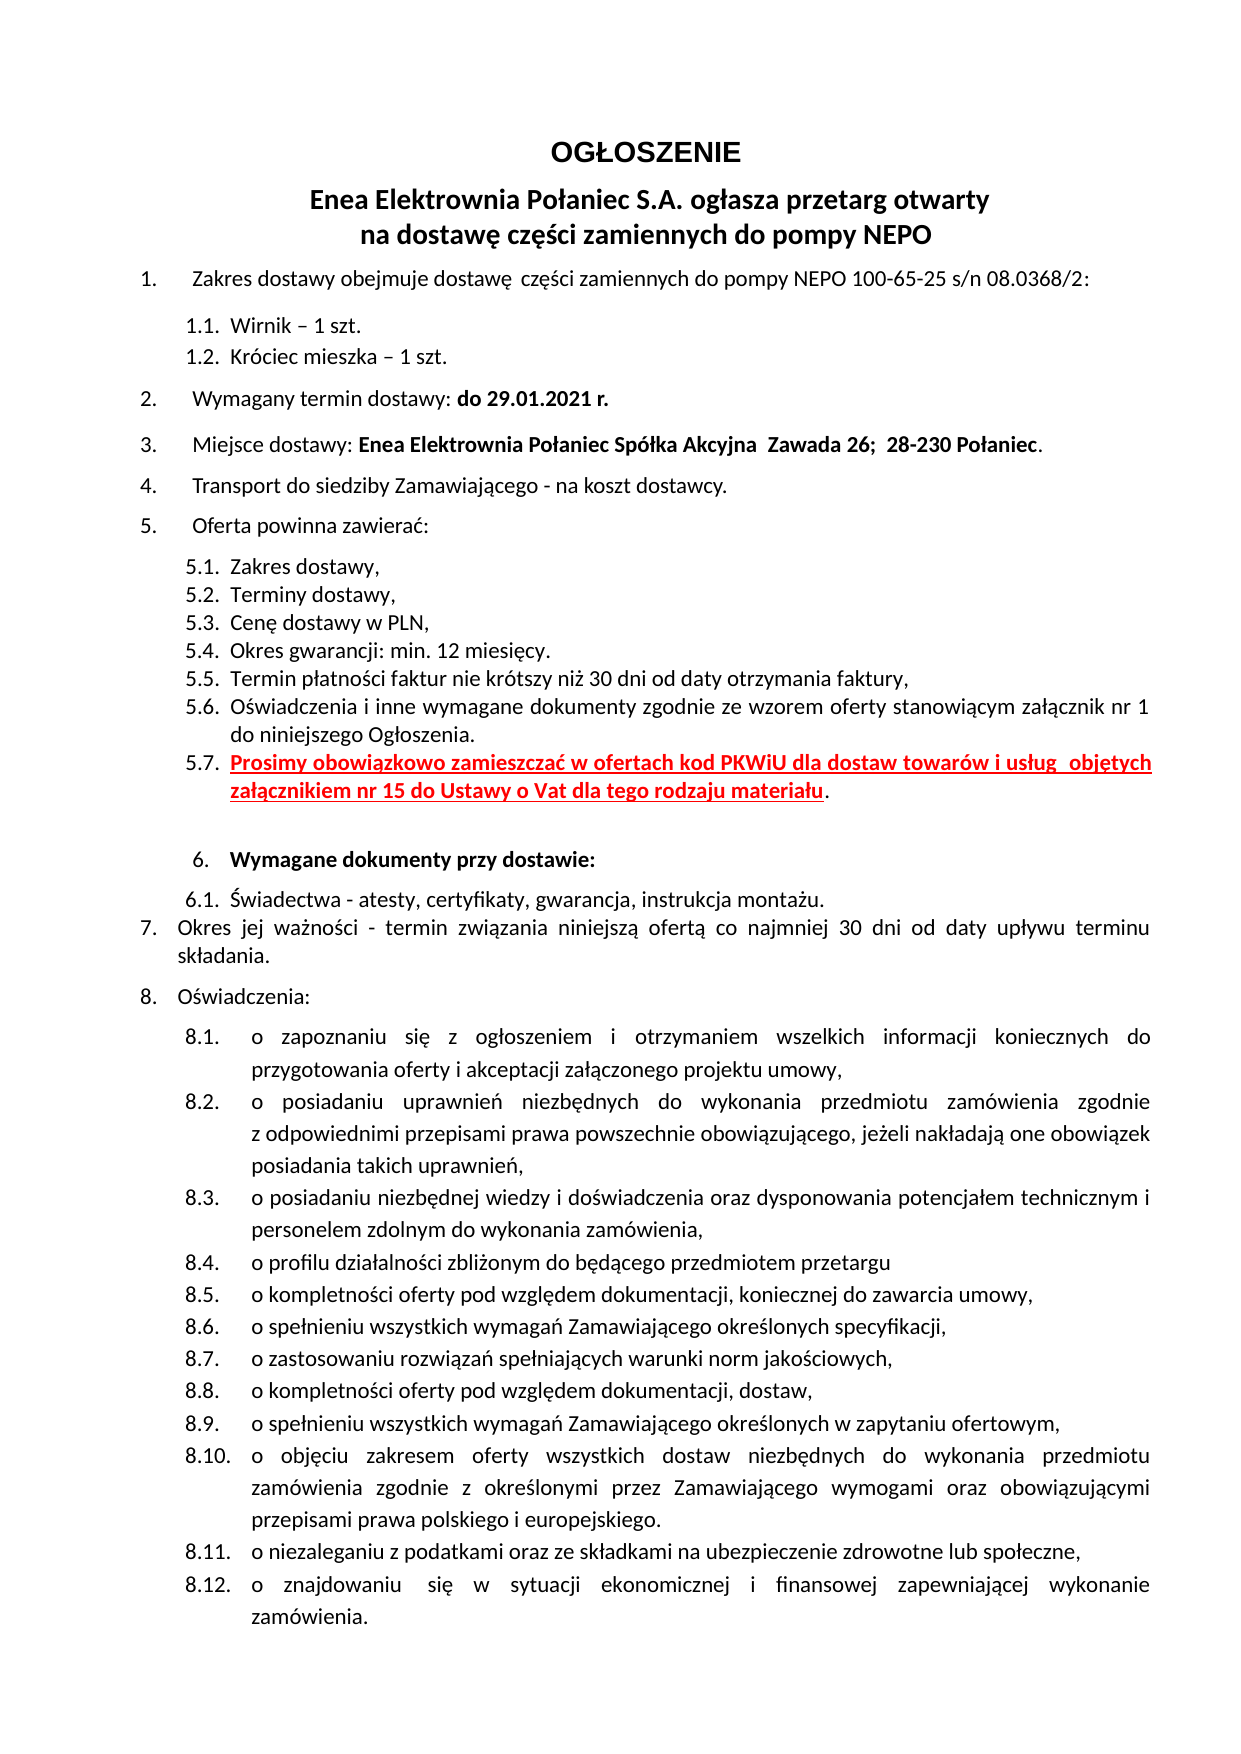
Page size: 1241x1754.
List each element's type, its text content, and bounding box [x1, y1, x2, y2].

list Oświadczenia i inne wymagane dokumenty zgodnie ze wzorem oferty stanowiącym załącznik nr 1 do niniejszego Ogłoszenia. [185, 692, 1152, 748]
list o profilu działalności zbliżonym do będącego przedmiotem przetargu [185, 1248, 1152, 1276]
subtitle Zakres dostawy obejmuje dostawę części zamiennych do pompy NEPO 100-65-25 s/n 08.0368/2: [140, 264, 1152, 292]
list o znajdowaniu się w sytuacji ekonomicznej i finansowej zapewniającej wykonanie zamówienia. [185, 1570, 1152, 1630]
list o niezaleganiu z podatkami oraz ze składkami na ubezpieczenie zdrowotne lub społeczne, [185, 1537, 1152, 1566]
list o posiadaniu uprawnień niezbędnych do wykonania przedmiotu zamówienia zgodnie z odpowiednimi przepisami prawa powszechnie obowiązującego, jeżeli nakładają one obowiązek posiadania takich uprawnień, [185, 1087, 1152, 1179]
subtitle Miejsce dostawy: Enea Elektrownia Połaniec Spółka Akcyjna Zawada 26; 28-230 Połaniec. [140, 431, 1152, 459]
list o posiadaniu niezbędnej wiedzy i doświadczenia oraz dysponowania potencjałem technicznym i personelem zdolnym do wykonania zamówienia, [185, 1183, 1152, 1244]
list Okres gwarancji: min. 12 miesięcy. [185, 636, 1152, 664]
list o kompletności oferty pod względem dokumentacji, koniecznej do zawarcia umowy, [185, 1280, 1152, 1308]
list o zapoznaniu się z ogłoszeniem i otrzymaniem wszelkich informacji koniecznych do przygotowania oferty i akceptacji załączonego projektu umowy, [185, 1022, 1152, 1083]
list Oświadczenia: [140, 982, 1152, 1010]
list Okres jej ważności - termin związania niniejszą ofertą co najmniej 30 dni od daty upływu terminu składania. [140, 913, 1152, 969]
text na dostawę części zamiennych do pompy NEPO [148, 216, 1144, 252]
list Terminy dostawy, [185, 580, 1152, 608]
list o spełnieniu wszystkich wymagań Zamawiającego określonych specyfikacji, [185, 1312, 1152, 1340]
subtitle Transport do siedziby Zamawiającego - na koszt dostawcy. [140, 471, 1152, 499]
list Cenę dostawy w PLN, [185, 608, 1152, 636]
subtitle Wymagany termin dostawy: do 29.01.2021 r. [140, 384, 1152, 413]
subtitle Oferta powinna zawierać: [140, 512, 1152, 540]
list Wirnik – 1 szt. [185, 312, 1152, 340]
list Świadectwa - atesty, certyfikaty, gwarancja, instrukcja montażu. [185, 885, 1152, 913]
list o objęciu zakresem oferty wszystkich dostaw niezbędnych do wykonania przedmiotu zamówienia zgodnie z określonymi przez Zamawiającego wymogami oraz obowiązującymi przepisami prawa polskiego i europejskiego. [185, 1441, 1152, 1533]
list Termin płatności faktur nie krótszy niż 30 dni od daty otrzymania faktury, [185, 664, 1152, 692]
text OGŁOSZENIE [148, 135, 1144, 168]
list o kompletności oferty pod względem dokumentacji, dostaw, [185, 1377, 1152, 1404]
list Zakres dostawy, [185, 552, 1152, 580]
list o zastosowaniu rozwiązań spełniających warunki norm jakościowych, [185, 1344, 1152, 1372]
list Króciec mieszka – 1 szt. [185, 342, 1152, 370]
list o spełnieniu wszystkich wymagań Zamawiającego określonych w zapytaniu ofertowym, [185, 1409, 1152, 1437]
text Enea Elektrownia Połaniec S.A. ogłasza przetarg otwarty [148, 181, 1152, 216]
list Prosimy obowiązkowo zamieszczać w ofertach kod PKWiU dla dostaw towarów i usług objętych załącznikiem nr 15 do Ustawy o Vat dla tego rodzaju materiału. [185, 748, 1152, 804]
list Wymagane dokumenty przy dostawie: [192, 845, 1152, 873]
